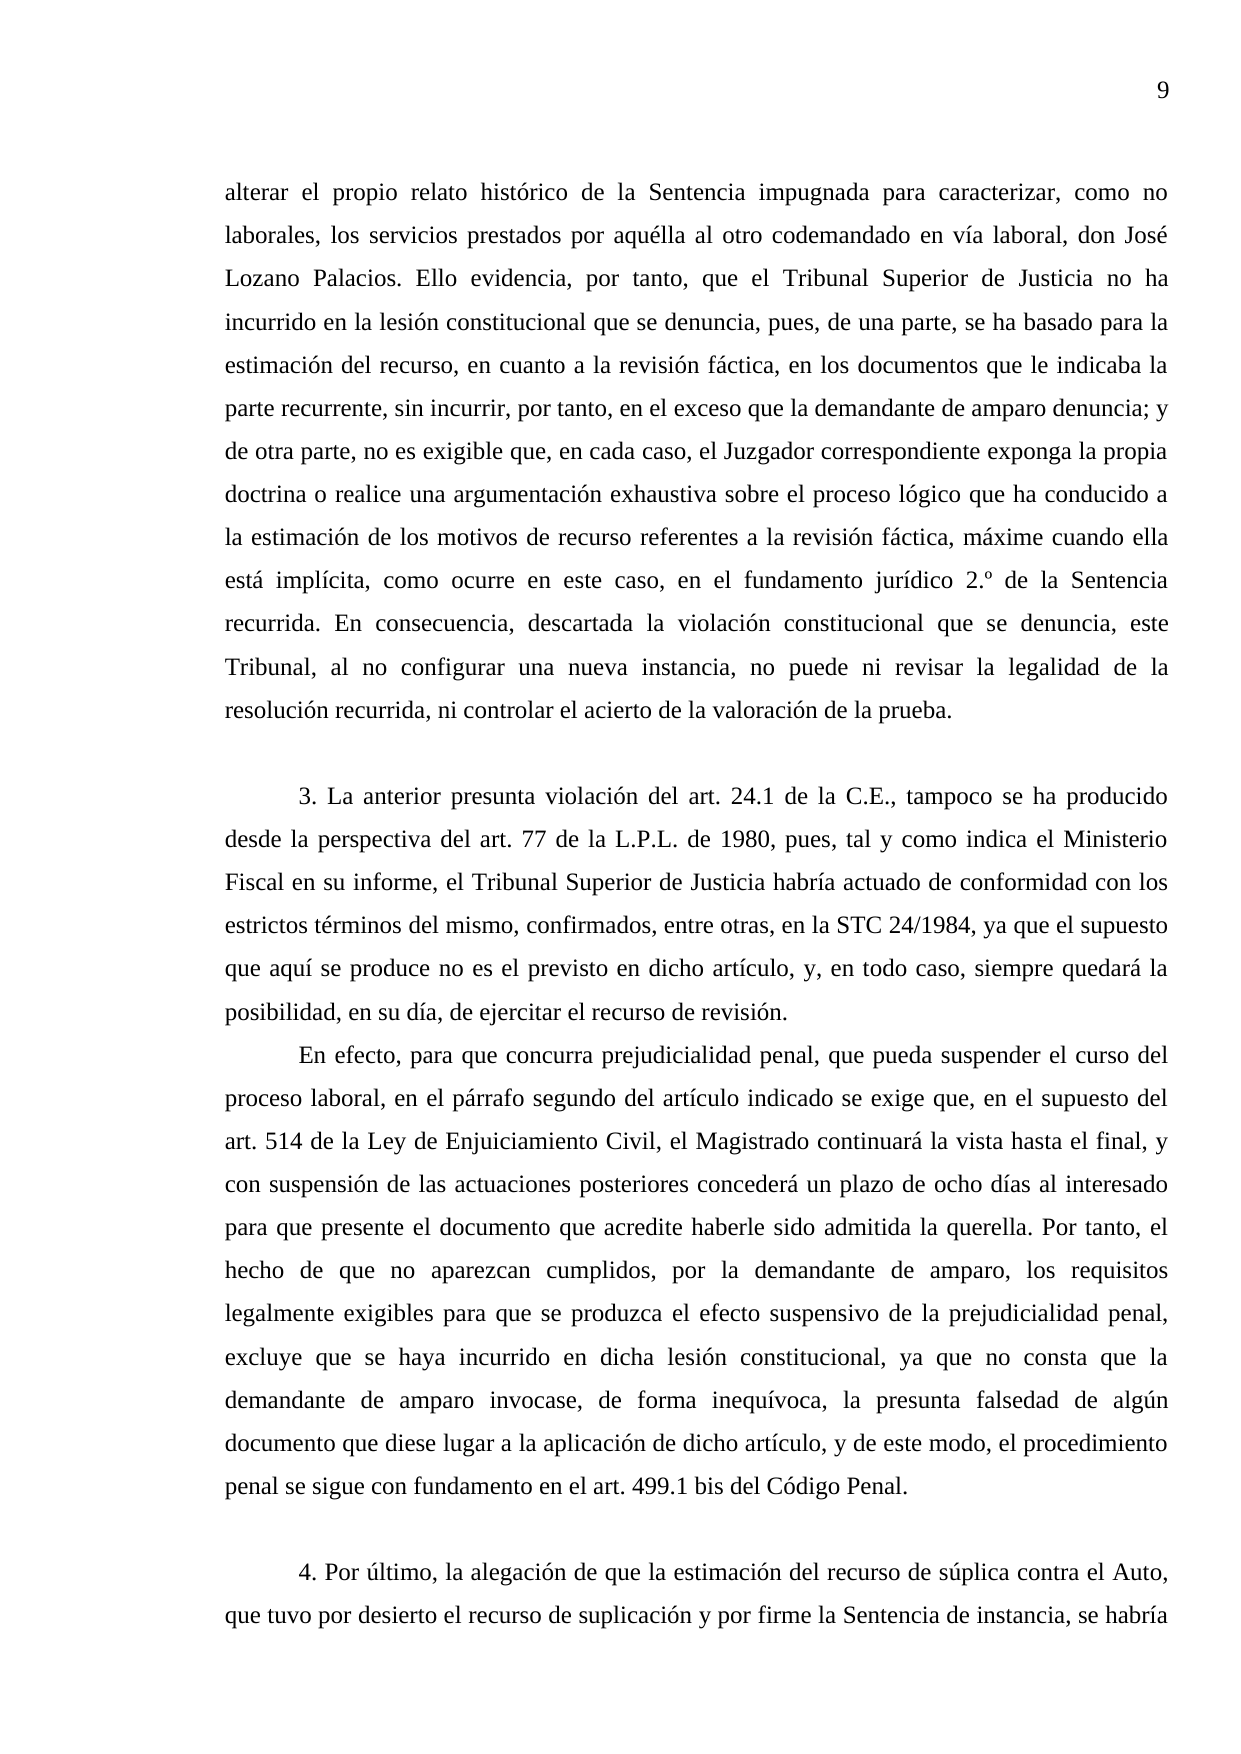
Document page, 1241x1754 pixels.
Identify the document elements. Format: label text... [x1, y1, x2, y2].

text En efecto, para que concurra prejudicialidad penal, que pueda suspender el curso del proceso laboral, en el párrafo segundo del artículo indicado se exige que, en el supuesto del art. 514 de la Ley de Enjuiciamiento Civil, el Magistrado continuará la vista hasta el final, y con suspensión de las actuaciones posteriores concederá un plazo de ocho días al interesado para que presente el documento que acredite haberle sido admitida la querella. Por tanto, el hecho de que no aparezcan cumplidos, por la demandante de amparo, los requisitos legalmente exigibles para que se produzca el efecto suspensivo de la prejudicialidad penal, excluye que se haya incurrido en dicha lesión constitucional, ya que no consta que la demandante de amparo invocase, de forma inequívoca, la presunta falsedad de algún documento que diese lugar a la aplicación de dicho artículo, y de este modo, el procedimiento penal se sigue con fundamento en el art. 499.1 bis del Código Penal. [224, 1040, 1169, 1500]
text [224, 177, 1169, 723]
text 3. La anterior presunta violación del art. 24.1 de la C.E., tampoco se ha producido desde la perspectiva del art. 77 de la L.P.L. de 1980, pues, tal y como indica el Ministerio Fiscal en su informe, el Tribunal Superior de Justicia habría actuado de conformidad con los estrictos términos del mismo, confirmados, entre otras, en la STC 24/1984, ya que el supuesto que aquí se produce no es el previsto en dicho artículo, y, en todo caso, siempre quedará la posibilidad, en su día, de ejercitar el recurso de revisión. [224, 781, 1169, 1025]
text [224, 1557, 1169, 1629]
